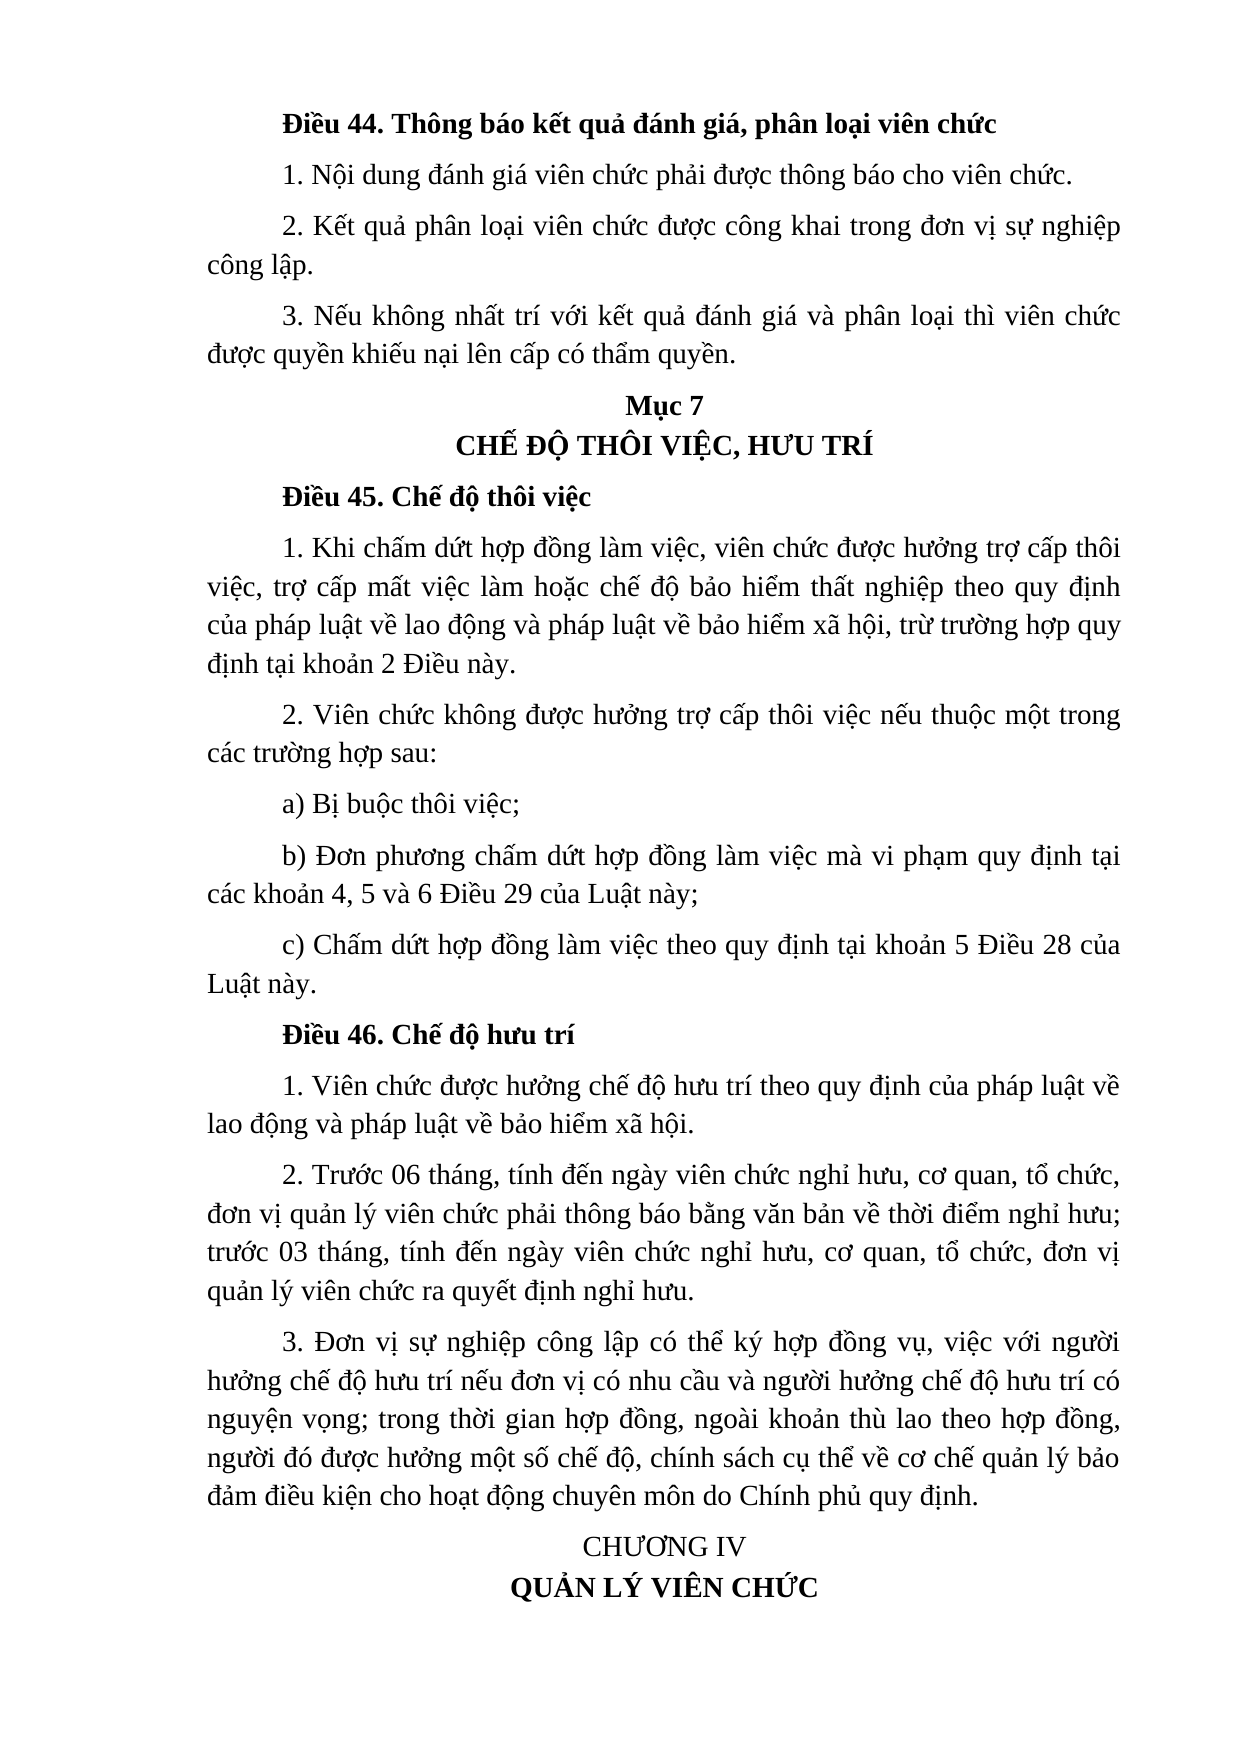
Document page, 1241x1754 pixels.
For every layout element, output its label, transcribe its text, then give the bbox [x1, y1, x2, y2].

text Mục 7 [207, 388, 1122, 421]
text 1. Khi chấm dứt hợp đồng làm việc, viên chức được hưởng trợ cấp thôi việc, trợ cấp mất việc làm hoặc chế độ bảo hiểm thất nghiệp theo quy định của pháp luật về lao động và pháp luật về bảo hiểm xã hội, trừ trường hợp quy định tại khoản 2 Điều này. [207, 530, 1122, 679]
text Điều 46. Chế độ hưu trí [207, 1017, 1122, 1050]
text b) Đơn phương chấm dứt hợp đồng làm việc mà vi phạm quy định tại các khoản 4, 5 và 6 Điều 29 của Luật này; [207, 838, 1122, 910]
text CHẾ ĐỘ THÔI VIỆC, HƯU TRÍ [207, 428, 1122, 462]
text c) Chấm dứt hợp đồng làm việc theo quy định tại khoản 5 Điều 28 của Luật này. [207, 927, 1122, 999]
text Điều 44. Thông báo kết quả đánh giá, phân loại viên chức [207, 106, 1122, 140]
text a) Bị buộc thôi việc; [207, 787, 1122, 820]
text 1. Nội dung đánh giá viên chức phải được thông báo cho viên chức. [207, 157, 1122, 191]
text 1. Viên chức được hưởng chế độ hưu trí theo quy định của pháp luật về lao động và pháp luật về bảo hiểm xã hội. [207, 1068, 1122, 1140]
text QUẢN LÝ VIÊN CHỨC [207, 1570, 1122, 1603]
text 2. Trước 06 tháng, tính đến ngày viên chức nghỉ hưu, cơ quan, tổ chức, đơn vị quản lý viên chức phải thông báo bằng văn bản về thời điểm nghỉ hưu; trước 03 tháng, tính đến ngày viên chức nghỉ hưu, cơ quan, tổ chức, đơn vị quản lý viên chức ra quyết định nghỉ hưu. [207, 1157, 1122, 1307]
text 3. Nếu không nhất trí với kết quả đánh giá và phân loại thì viên chức được quyền khiếu nại lên cấp có thẩm quyền. [207, 298, 1122, 370]
text 3. Đơn vị sự nghiệp công lập có thể ký hợp đồng vụ, việc với người hưởng chế độ hưu trí nếu đơn vị có nhu cầu và người hưởng chế độ hưu trí có nguyện vọng; trong thời gian hợp đồng, ngoài khoản thù lao theo hợp đồng, người đó được hưởng một số chế độ, chính sách cụ thể về cơ chế quản lý bảo đảm điều kiện cho hoạt động chuyên môn do Chính phủ quy định. [207, 1324, 1122, 1512]
text CHƯƠNG IV [207, 1529, 1122, 1563]
text Điều 45. Chế độ thôi việc [207, 479, 1122, 513]
text 2. Viên chức không được hưởng trợ cấp thôi việc nếu thuộc một trong các trường hợp sau: [207, 697, 1122, 769]
text 2. Kết quả phân loại viên chức được công khai trong đơn vị sự nghiệp công lập. [207, 208, 1122, 281]
